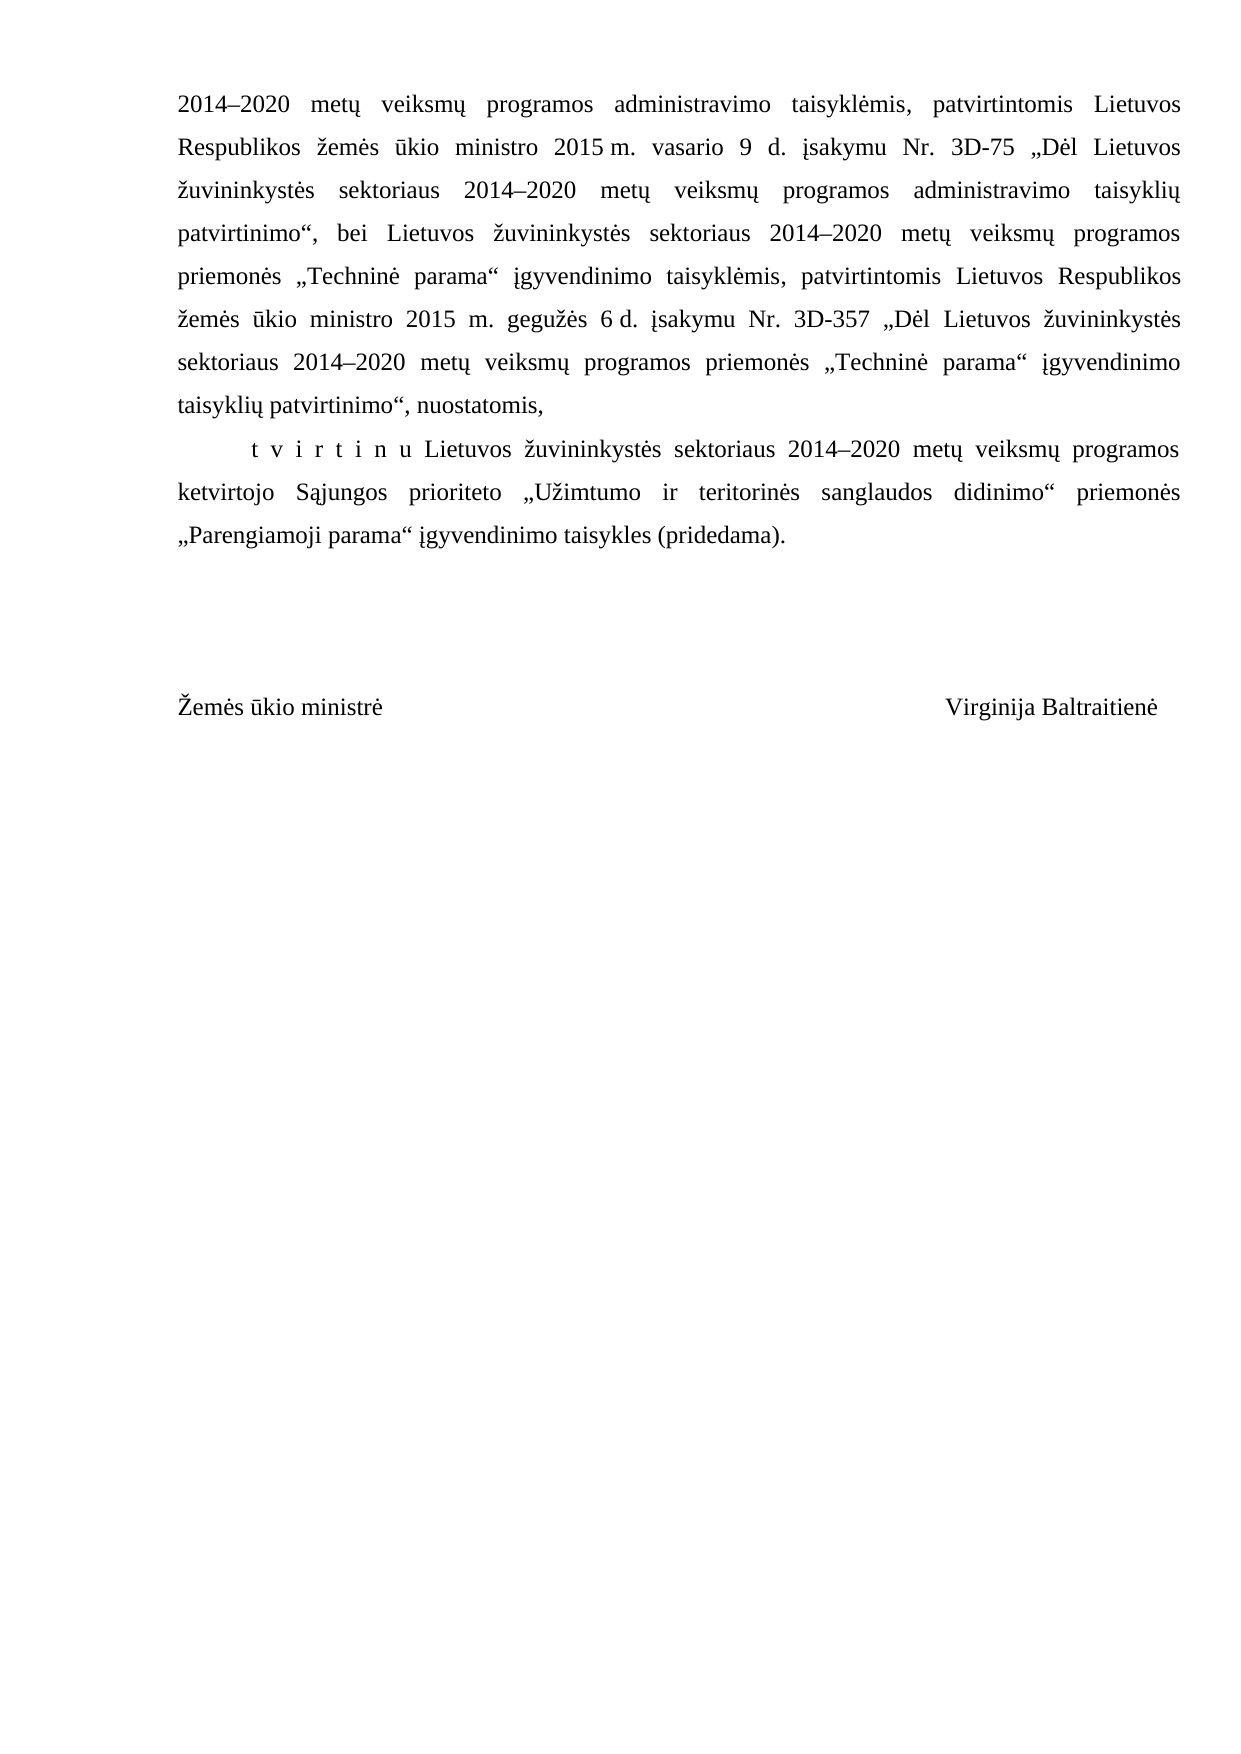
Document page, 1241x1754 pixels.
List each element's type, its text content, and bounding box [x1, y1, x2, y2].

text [177, 89, 1181, 419]
text t v i r t i n u Lietuvos žuvininkystės sektoriaus 2014–2020 metų veiksmų programos ketvirtojo Sąjungos prioriteto „Užimtumo ir teritorinės sanglaudos didinimo“ priemonės „Parengiamoji parama“ įgyvendinimo taisykles (pridedama). [177, 434, 1181, 549]
text Žemės ūkio ministrė Virginija Baltraitienė [177, 692, 1181, 721]
